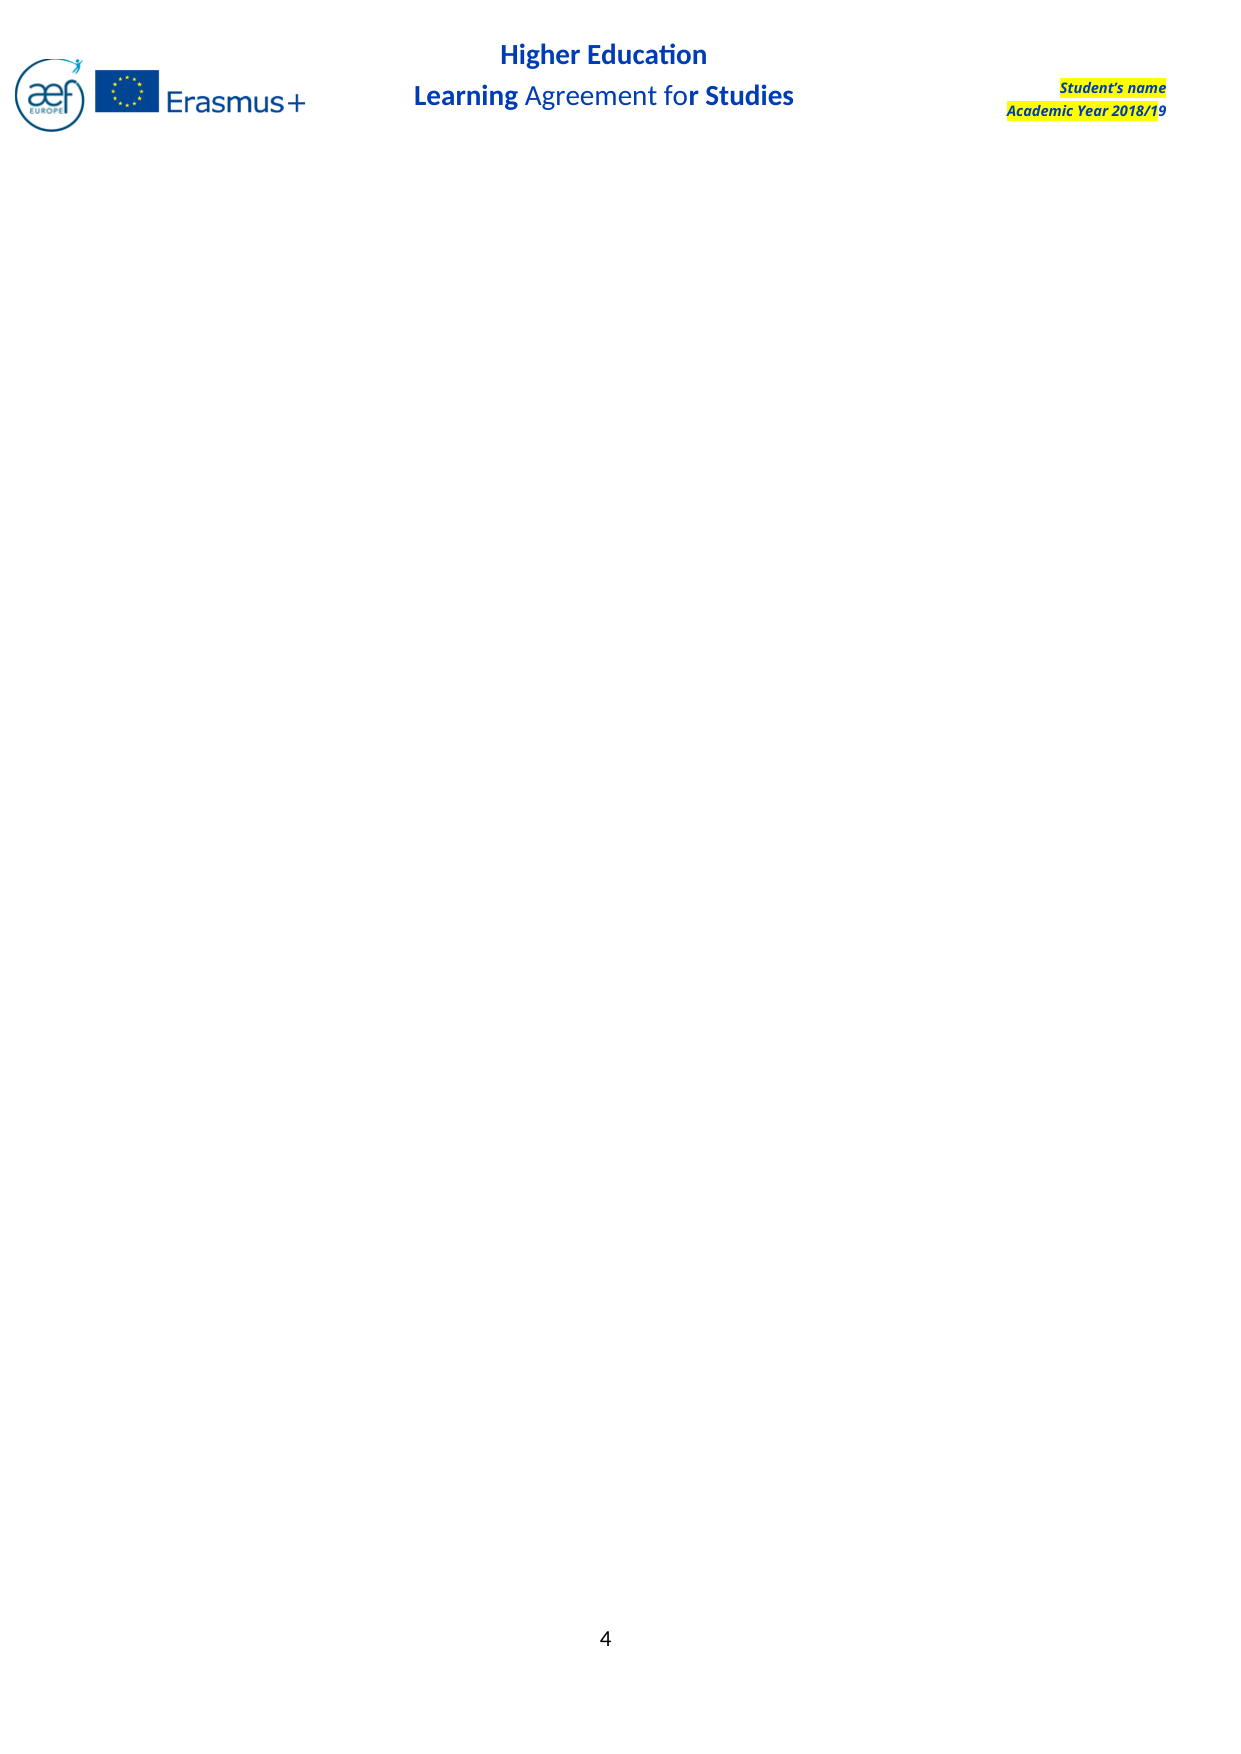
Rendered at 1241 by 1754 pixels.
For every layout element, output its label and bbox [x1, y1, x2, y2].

picture [95, 70, 306, 113]
picture [14, 59, 86, 133]
